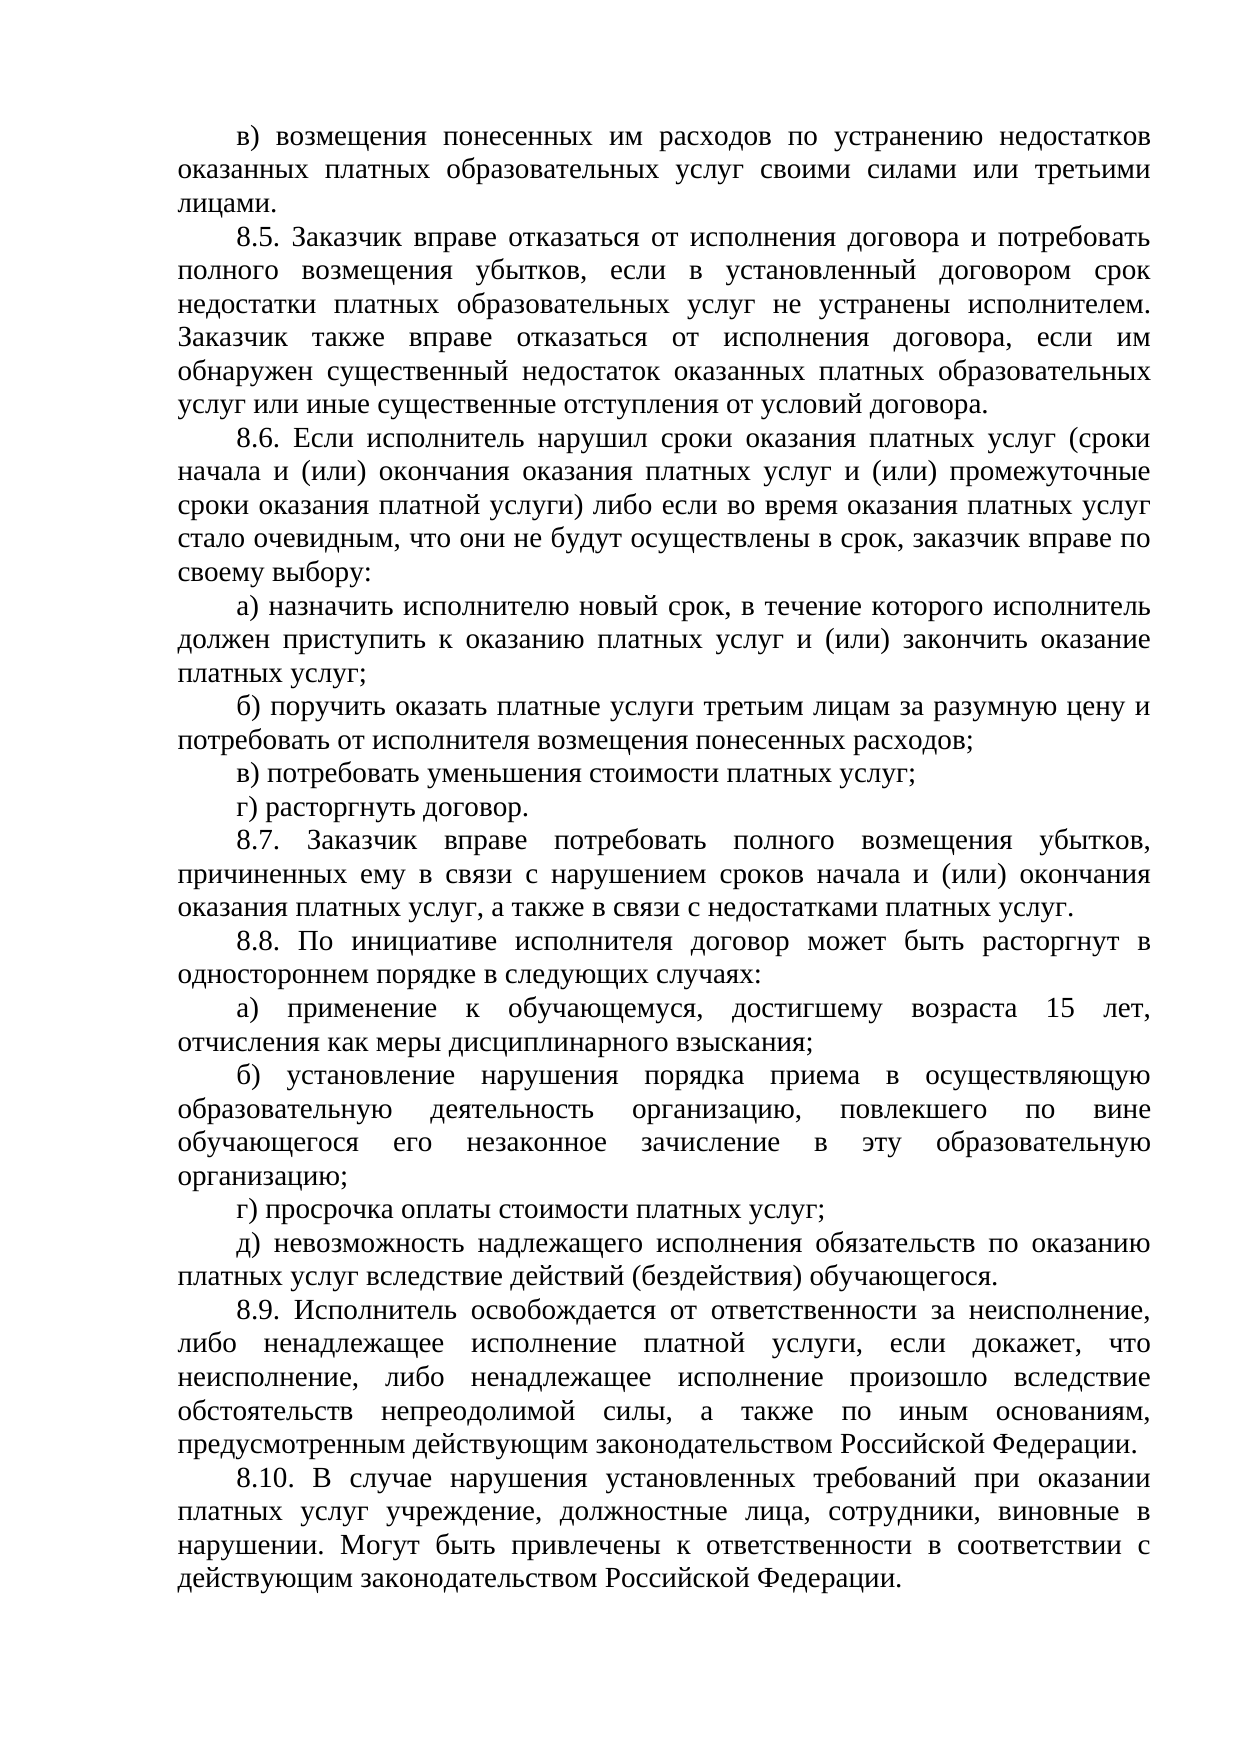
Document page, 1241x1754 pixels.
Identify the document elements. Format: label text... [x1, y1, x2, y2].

text в) возмещения понесенных им расходов по устранению недостатков оказанных платных образовательных услуг своими силами или третьими лицами. [177, 118, 1152, 219]
text б) поручить оказать платные услуги третьим лицам за разумную цену и потребовать от исполнителя возмещения понесенных расходов; [177, 688, 1152, 755]
text 8.6. Если исполнитель нарушил сроки оказания платных услуг (сроки начала и (или) окончания оказания платных услуг и (или) промежуточные сроки оказания платной услуги) либо если во время оказания платных услуг стало очевидным, что они не будут осуществлены в срок, заказчик вправе по своему выбору: [177, 420, 1152, 588]
text в) потребовать уменьшения стоимости платных услуг; [177, 755, 1152, 789]
text а) применение к обучающемуся, достигшему возраста 15 лет, отчисления как меры дисциплинарного взыскания; [177, 990, 1152, 1057]
text 8.9. Исполнитель освобождается от ответственности за неисполнение, либо ненадлежащее исполнение платной услуги, если докажет, что неисполнение, либо ненадлежащее исполнение произошло вследствие обстоятельств непреодолимой силы, а также по иным основаниям, предусмотренным действующим законодательством Российской Федерации. [177, 1292, 1152, 1460]
text б) установление нарушения порядка приема в осуществляющую образовательную деятельность организацию, повлекшего по вине обучающегося его незаконное зачисление в эту образовательную организацию; [177, 1057, 1152, 1191]
text г) просрочка оплаты стоимости платных услуг; [177, 1191, 1152, 1225]
text 8.8. По инициативе исполнителя договор может быть расторгнут в одностороннем порядке в следующих случаях: [177, 923, 1152, 990]
text 8.7. Заказчик вправе потребовать полного возмещения убытков, причиненных ему в связи с нарушением сроков начала и (или) окончания оказания платных услуг, а также в связи с недостатками платных услуг. [177, 822, 1152, 923]
text 8.10. В случае нарушения установленных требований при оказании платных услуг учреждение, должностные лица, сотрудники, виновные в нарушении. Могут быть привлечены к ответственности в соответствии с действующим законодательством Российской Федерации. [177, 1460, 1152, 1594]
text 8.5. Заказчик вправе отказаться от исполнения договора и потребовать полного возмещения убытков, если в установленный договором срок недостатки платных образовательных услуг не устранены исполнителем. Заказчик также вправе отказаться от исполнения договора, если им обнаружен существенный недостаток оказанных платных образовательных услуг или иные существенные отступления от условий договора. [177, 219, 1152, 420]
text д) невозможность надлежащего исполнения обязательств по оказанию платных услуг вследствие действий (бездействия) обучающегося. [177, 1225, 1152, 1292]
text а) назначить исполнителю новый срок, в течение которого исполнитель должен приступить к оказанию платных услуг и (или) закончить оказание платных услуг; [177, 588, 1152, 688]
text г) расторгнуть договор. [177, 789, 1152, 822]
